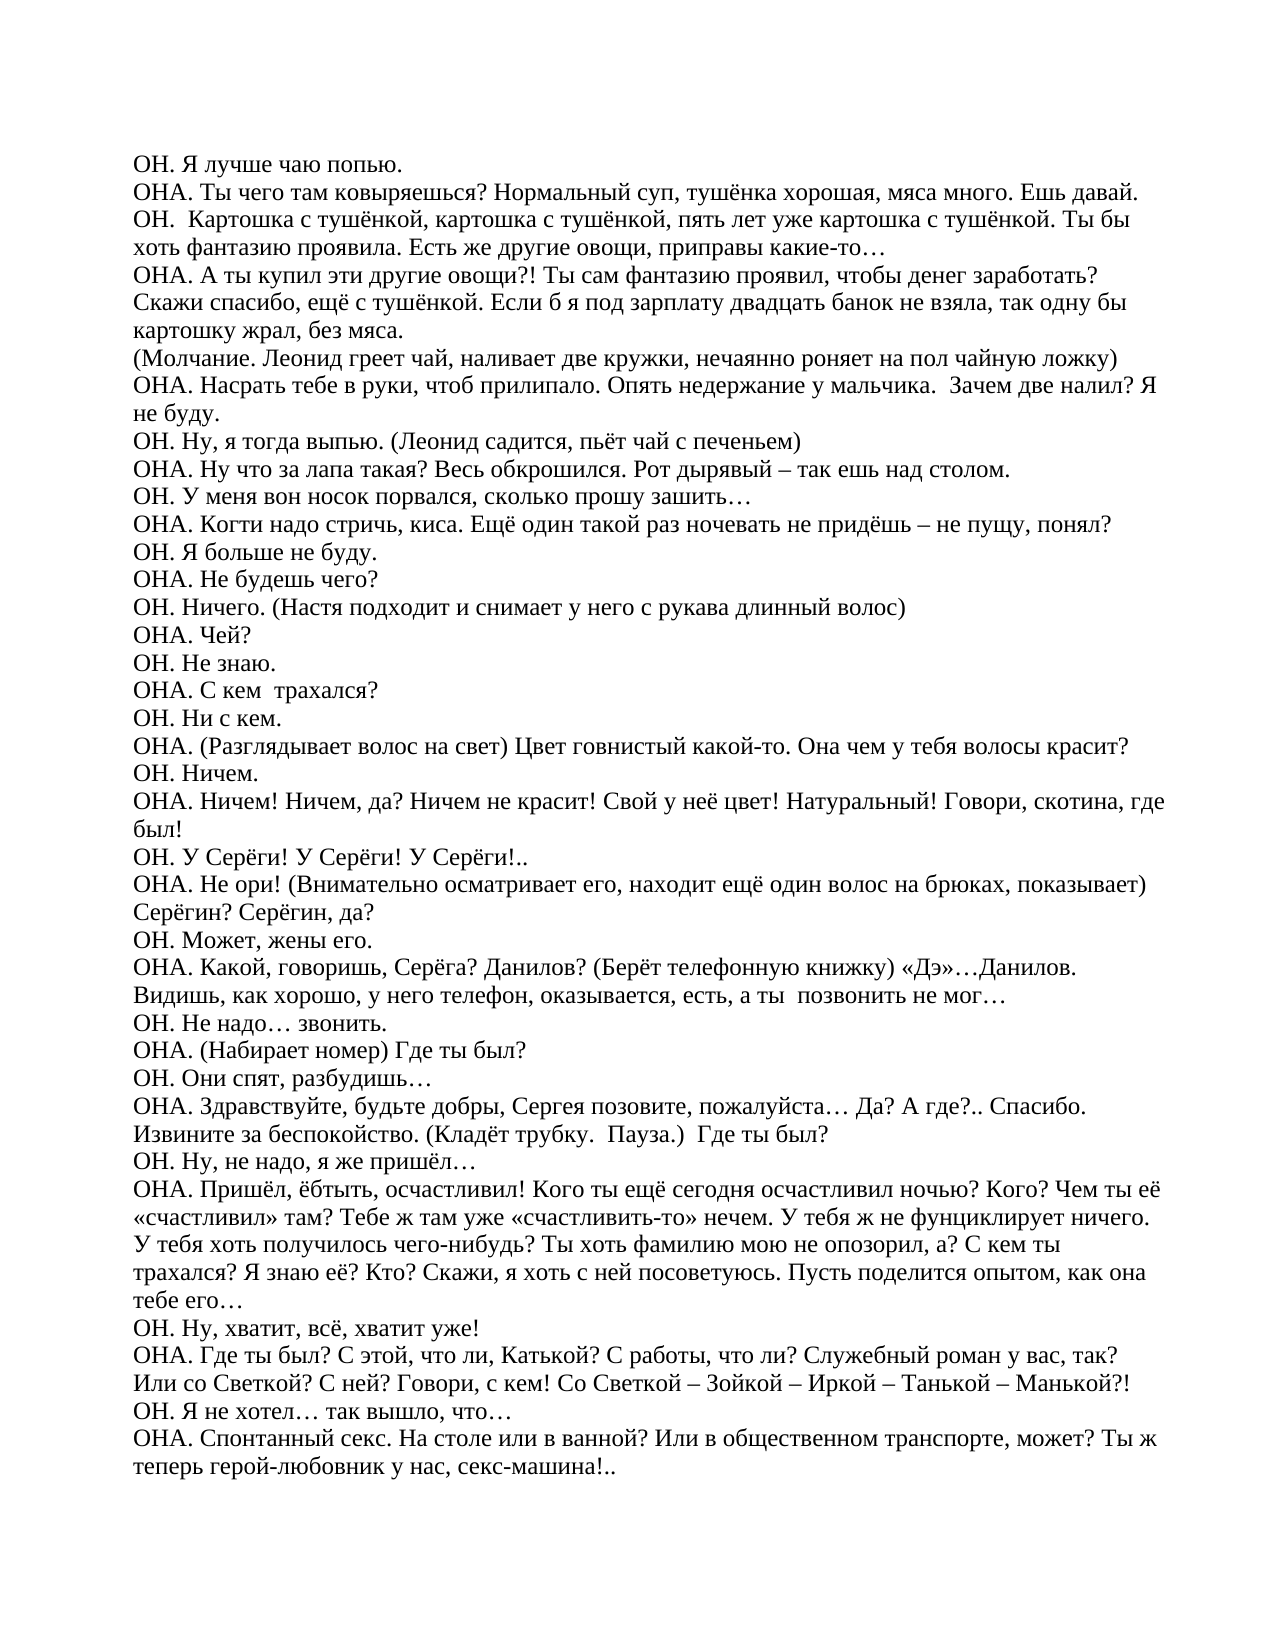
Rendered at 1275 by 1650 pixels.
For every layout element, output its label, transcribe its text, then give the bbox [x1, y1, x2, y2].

text ОНА. Не ори! (Внимательно осматривает его, находит ещё один волос на брюках, показывает) Серёгин? Серёгин, да? [133, 870, 1167, 926]
text ОНА. Какой, говоришь, Серёга? Данилов? (Берёт телефонную книжку) «Дэ»…Данилов. Видишь, как хорошо, у него телефон, оказывается, есть, а ты позвонить не мог… [133, 953, 1167, 1009]
text ОН. Ни с кем. [133, 704, 1167, 732]
text ОН. Я лучше чаю попью. [133, 150, 1167, 178]
text ОН. У меня вон носок порвался, сколько прошу зашить… [133, 482, 1167, 510]
text ОНА. С кем трахался? [133, 676, 1167, 704]
text ОНА. Где ты был? С этой, что ли, Катькой? С работы, что ли? Служебный роман у вас, так? Или со Светкой? С ней? Говори, с кем! Со Светкой – Зойкой – Иркой – Танькой – Манькой?! [133, 1341, 1167, 1397]
text ОН. Может, жены его. [133, 926, 1167, 953]
text ОНА. Спонтанный секс. На столе или в ванной? Или в общественном транспорте, может? Ты ж теперь герой-любовник у нас, секс-машина!.. [133, 1424, 1167, 1480]
text ОН. Не надо… звонить. [133, 1009, 1167, 1037]
text ОН. Ну, я тогда выпью. (Леонид садится, пьёт чай с печеньем) [133, 427, 1167, 455]
text ОН. Ничем. [133, 759, 1167, 787]
text ОНА. Насрать тебе в руки, чтоб прилипало. Опять недержание у мальчика. Зачем две налил? Я не буду. [133, 372, 1167, 427]
text ОН. Картошка с тушёнкой, картошка с тушёнкой, пять лет уже картошка с тушёнкой. Ты бы хоть фантазию проявила. Есть же другие овощи, приправы какие-то… [133, 205, 1167, 261]
text ОНА. Ну что за лапа такая? Весь обкрошился. Рот дырявый – так ешь над столом. [133, 455, 1167, 482]
text ОН. Не знаю. [133, 649, 1167, 676]
text ОН. У Серёги! У Серёги! У Серёги!.. [133, 843, 1167, 870]
text ОНА. Ничем! Ничем, да? Ничем не красит! Свой у неё цвет! Натуральный! Говори, скотина, где был! [133, 787, 1167, 843]
text ОНА. Когти надо стричь, киса. Ещё один такой раз ночевать не придёшь – не пущу, понял? [133, 510, 1167, 538]
text ОНА. Чей? [133, 621, 1167, 649]
text ОН. Ничего. (Настя подходит и снимает у него с рукава длинный волос) [133, 593, 1167, 621]
text ОН. Они спят, разбудишь… [133, 1064, 1167, 1092]
text ОН. Ну, не надо, я же пришёл… [133, 1147, 1167, 1175]
text ОН. Я больше не буду. [133, 538, 1167, 566]
text ОН. Ну, хватит, всё, хватит уже! [133, 1314, 1167, 1341]
text ОН. Я не хотел… так вышло, что… [133, 1397, 1167, 1424]
text ОНА. Пришёл, ёбтыть, осчастливил! Кого ты ещё сегодня осчастливил ночью? Кого? Чем ты её «счастливил» там? Тебе ж там уже «счастливить-то» нечем. У тебя ж не фунциклирует ничего. У тебя хоть получилось чего-нибудь? Ты хоть фамилию мою не опозорил, а? С кем ты трахался? Я знаю её? Кто? Скажи, я хоть с ней посоветуюсь. Пусть поделится опытом, как она тебе его… [133, 1175, 1167, 1314]
text ОНА. Ты чего там ковыряешься? Нормальный суп, тушёнка хорошая, мяса много. Ешь давай. [133, 178, 1167, 205]
text ОНА. А ты купил эти другие овощи?! Ты сам фантазию проявил, чтобы денег заработать? Скажи спасибо, ещё с тушёнкой. Если б я под зарплату двадцать банок не взяла, так одну бы картошку жрал, без мяса. [133, 261, 1167, 344]
text ОНА. (Разглядывает волос на свет) Цвет говнистый какой-то. Она чем у тебя волосы красит? [133, 732, 1167, 759]
text ОНА. Здравствуйте, будьте добры, Сергея позовите, пожалуйста… Да? А где?.. Спасибо. Извините за беспокойство. (Кладёт трубку. Пауза.) Где ты был? [133, 1092, 1167, 1147]
text ОНА. (Набирает номер) Где ты был? [133, 1037, 1167, 1064]
text (Молчание. Леонид греет чай, наливает две кружки, нечаянно роняет на пол чайную ложку) [133, 344, 1167, 372]
text ОНА. Не будешь чего? [133, 566, 1167, 593]
